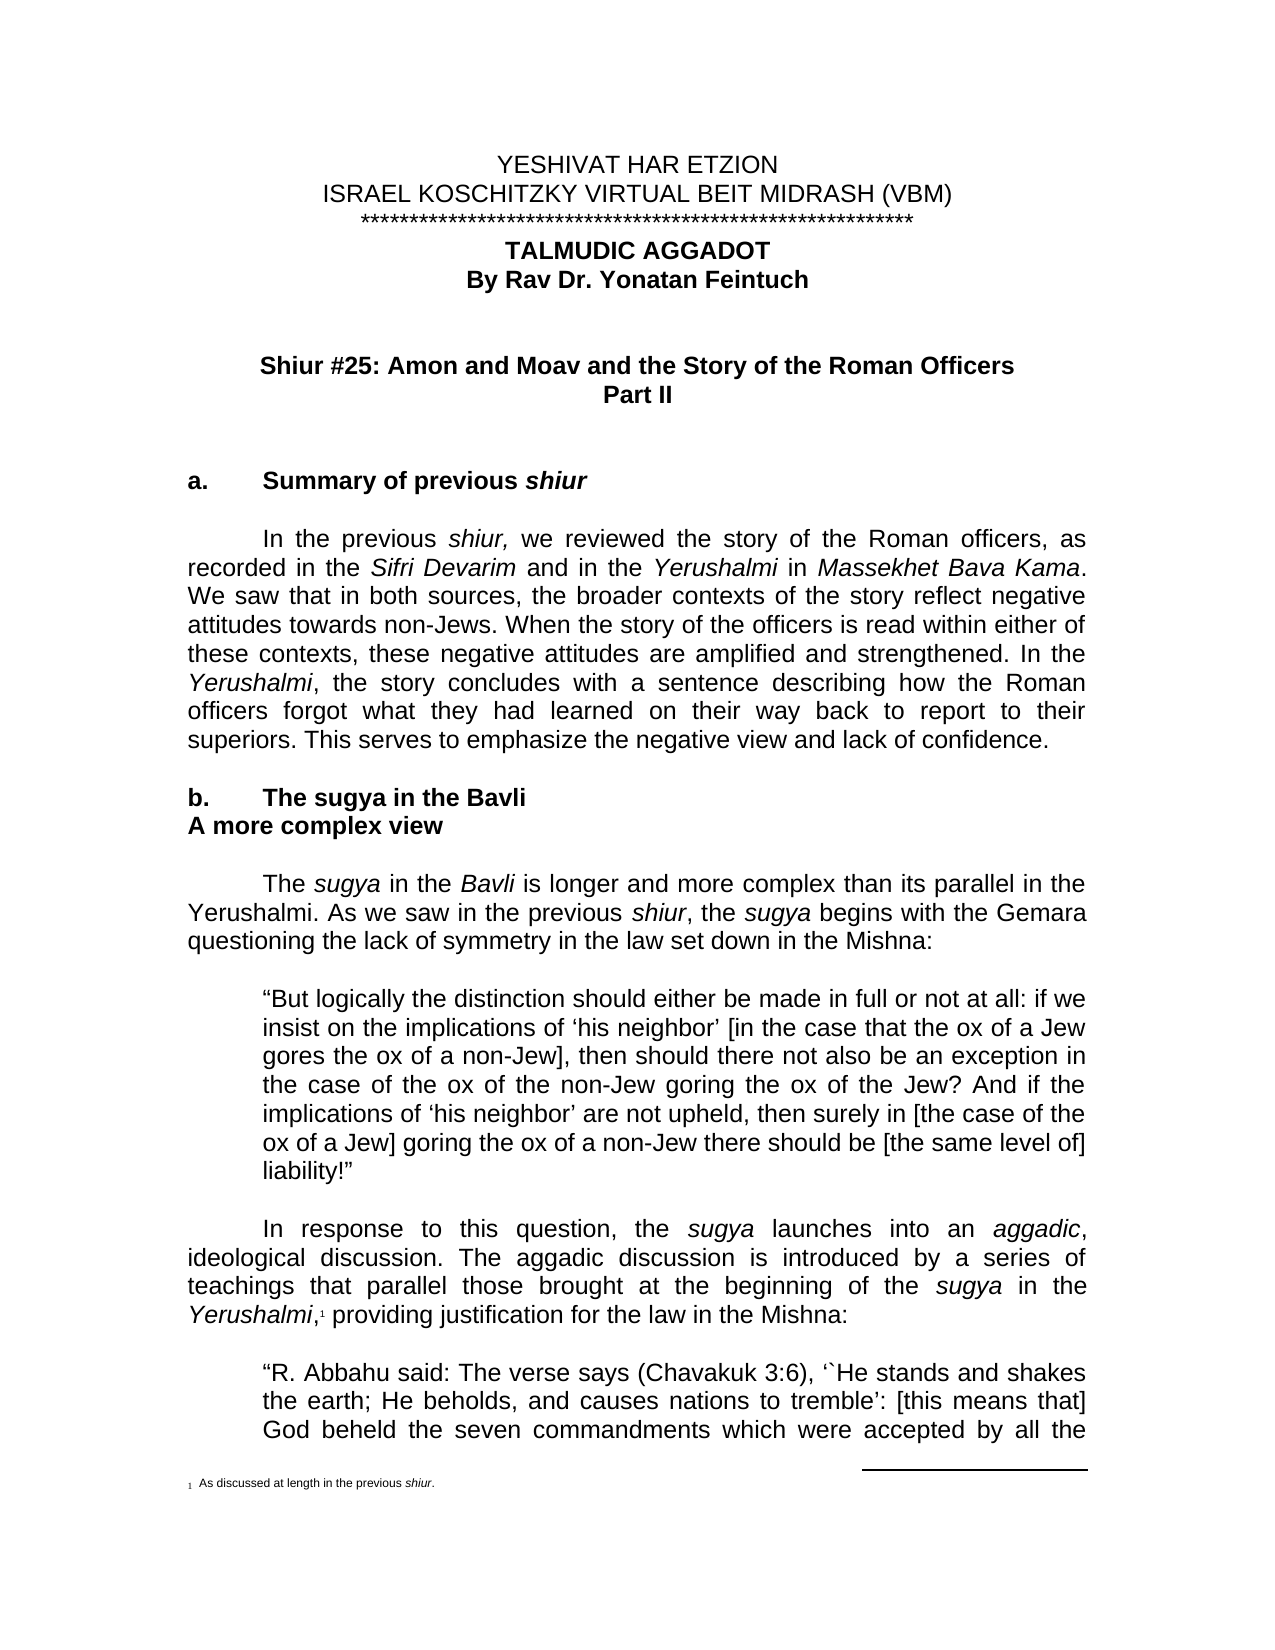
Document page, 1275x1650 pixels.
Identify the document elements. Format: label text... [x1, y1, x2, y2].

list Summary of previous shiur [187, 466, 1087, 495]
text ISRAEL KOSCHITZKY VIRTUAL BEIT MIDRASH (VBM) [187, 179, 1087, 207]
text Part II [187, 380, 1087, 409]
text By Rav Dr. Yonatan Feintuch [187, 265, 1087, 294]
text “But logically the distinction should either be made in full or not at all: if we insist on the implications of ‘his neighbor’ [in the case that the ox of a Jew gores the ox of a non-Jew], then should there not also be an exception in the case of the ox of the non-Jew goring the ox of the Jew? And if the implications of ‘his neighbor’ are not upheld, then surely in [the case of the ox of a Jew] goring the ox of a non-Jew there should be [the same level of] liability!” [262, 984, 1087, 1185]
text Shiur #25: Amon and Moav and the Story of the Roman Officers [187, 351, 1087, 380]
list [262, 1357, 1087, 1444]
text YESHIVAT HAR ETZION [187, 150, 1087, 179]
list In response to this question, the sugya launches into an aggadic, ideological discussion. The aggadic discussion is introduced by a series of teachings that parallel those brought at the beginning of the sugya in the Yerushalmi, providing justification for the law in the Mishna: [187, 1214, 1087, 1329]
list In the previous shiur, we reviewed the story of the Roman officers, as recorded in the Sifri Devarim and in the Yerushalmi in Massekhet Bava Kama. We saw that in both sources, the broader contexts of the story reflect negative attitudes towards non-Jews. When the story of the officers is read within either of these contexts, these negative attitudes are amplified and strengthened. In the Yerushalmi, the story concludes with a sentence describing how the Roman officers forgot what they had learned on their way back to report to their superiors. This serves to emphasize the negative view and lack of confidence. [187, 524, 1087, 754]
list A more complex view [187, 811, 1087, 840]
text ********************************************************* [187, 207, 1087, 236]
list The sugya in the Bavli [187, 782, 1087, 811]
list The sugya in the Bavli is longer and more complex than its parallel in the Yerushalmi. As we saw in the previous shiur, the sugya begins with the Gemara questioning the lack of symmetry in the law set down in the Mishna: [187, 869, 1087, 955]
text Talmudic Aggadot [187, 236, 1087, 265]
